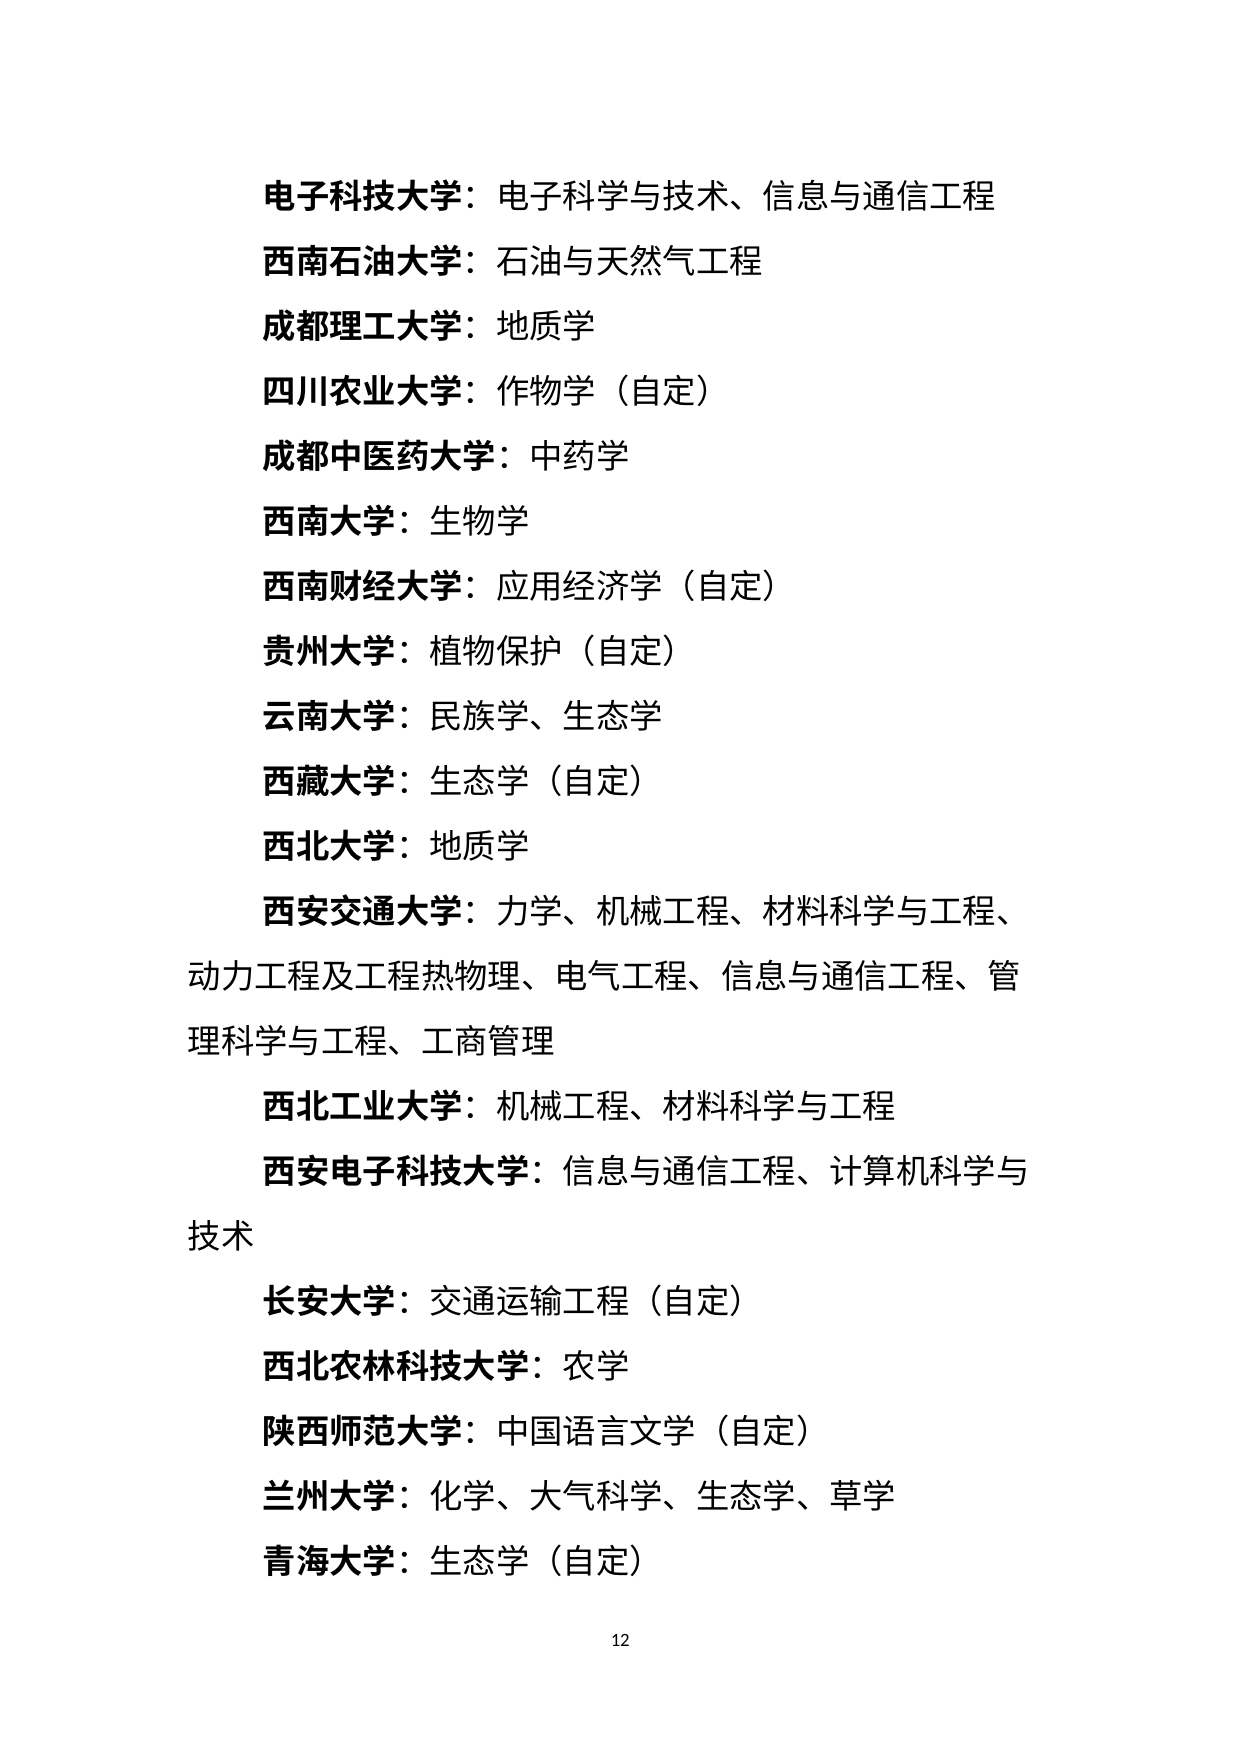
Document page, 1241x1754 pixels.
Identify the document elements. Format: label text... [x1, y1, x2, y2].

text 西安交通大学：力学、机械工程、材料科学与工程、动力工程及工程热物理、电气工程、信息与通信工程、管理科学与工程、工商管理 [187, 877, 1053, 1072]
text 陕西师范大学：中国语言文学（自定） [187, 1397, 1053, 1462]
text 兰州大学：化学、大气科学、生态学、草学 [187, 1462, 1053, 1527]
text 西北工业大学：机械工程、材料科学与工程 [187, 1072, 1053, 1137]
text 云南大学：民族学、生态学 [187, 682, 1053, 747]
text 西南石油大学：石油与天然气工程 [187, 227, 1053, 292]
text 四川农业大学：作物学（自定） [187, 357, 1053, 422]
text 贵州大学：植物保护（自定） [187, 617, 1053, 682]
text 青海大学：生态学（自定） [187, 1527, 1053, 1592]
text 长安大学：交通运输工程（自定） [187, 1267, 1053, 1332]
text 西北大学：地质学 [187, 812, 1053, 877]
text 成都理工大学：地质学 [187, 292, 1053, 357]
text 西南财经大学：应用经济学（自定） [187, 552, 1053, 617]
text 电子科技大学：电子科学与技术、信息与通信工程 [187, 162, 1053, 227]
text 西北农林科技大学：农学 [187, 1332, 1053, 1397]
text 西藏大学：生态学（自定） [187, 747, 1053, 812]
text 西安电子科技大学：信息与通信工程、计算机科学与技术 [187, 1137, 1053, 1267]
text 西南大学：生物学 [187, 487, 1053, 552]
text 成都中医药大学：中药学 [187, 422, 1053, 487]
